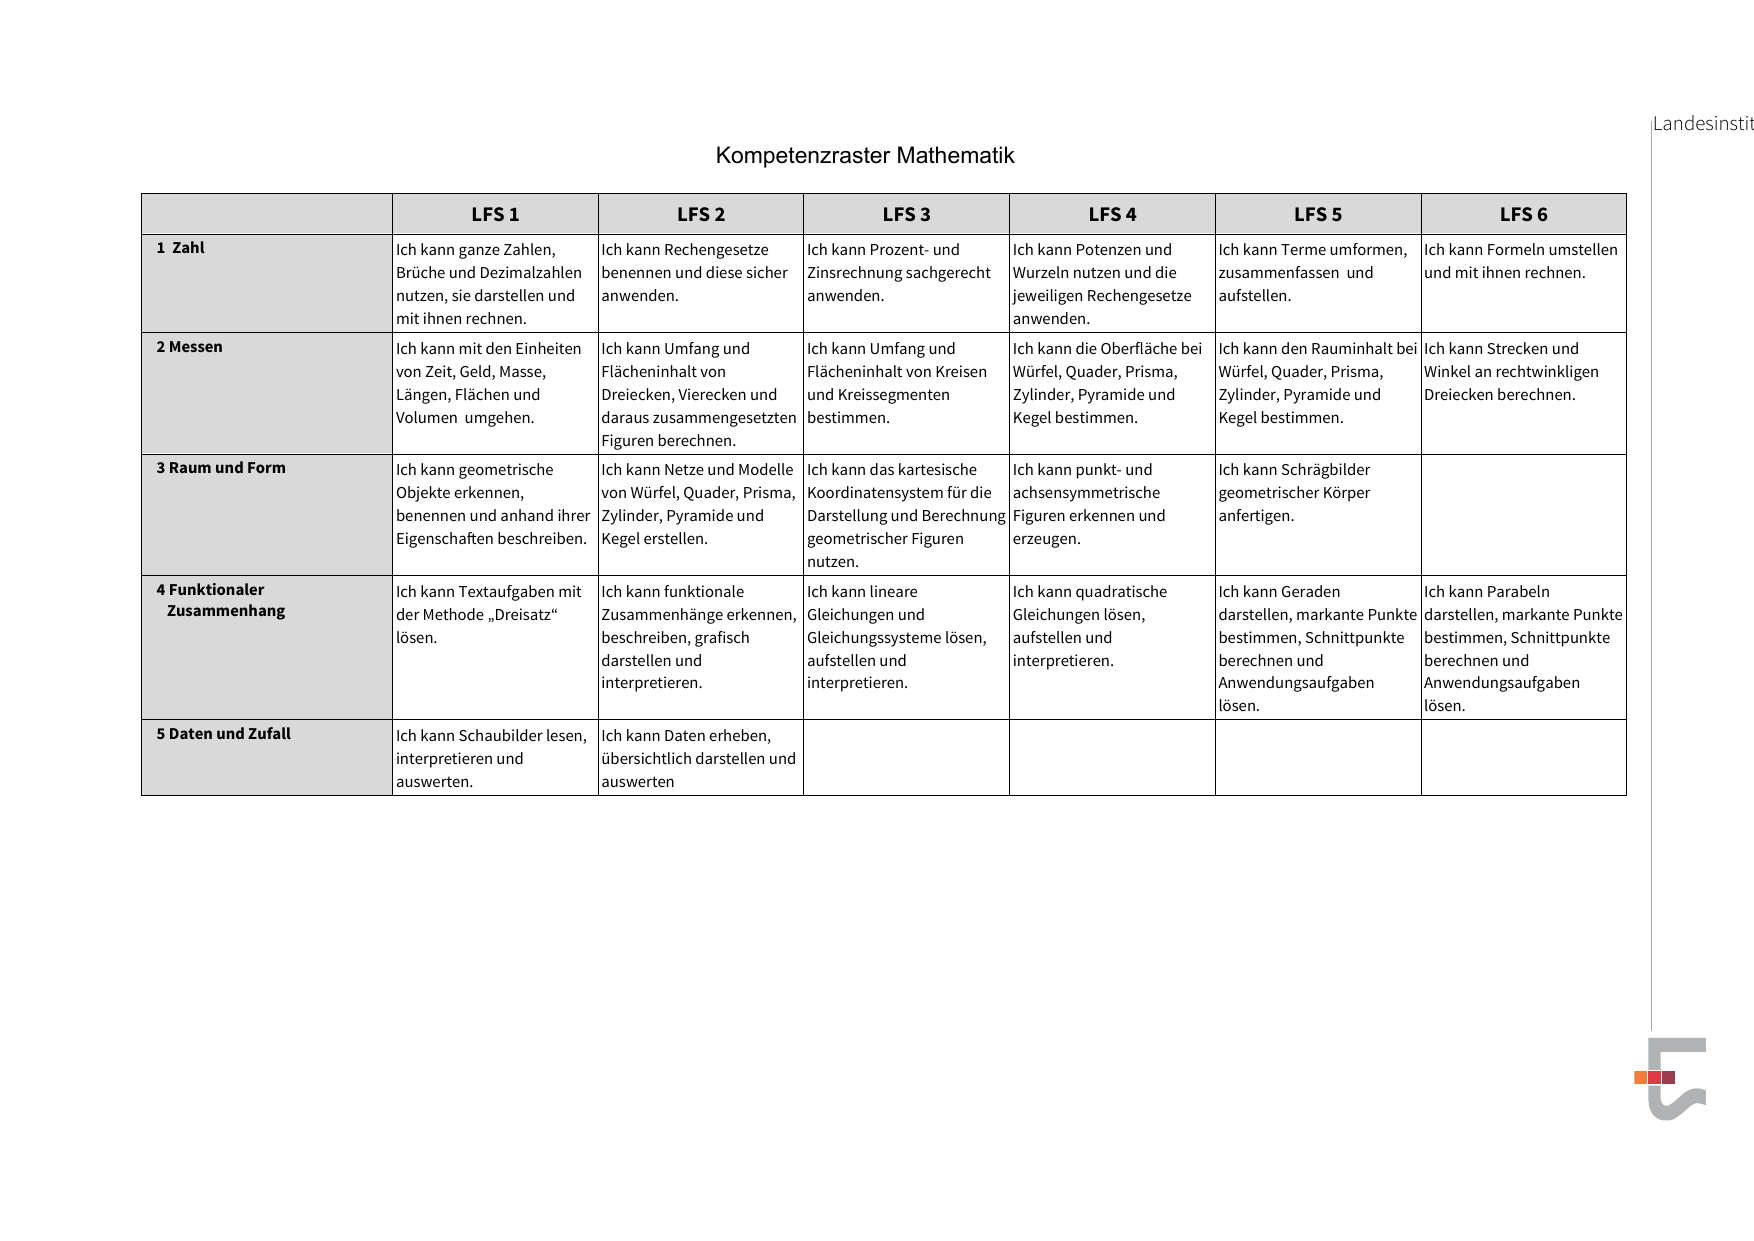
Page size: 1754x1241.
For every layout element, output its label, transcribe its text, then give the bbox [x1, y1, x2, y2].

table_cell [1422, 455, 1626, 575]
table_cell Ich kann Geraden darstellen, markante Punkte bestimmen, Schnittpunkte berechnen und Anwendungsaufgaben lösen. [1216, 576, 1421, 719]
table_cell Ich kann mit den Einheiten von Zeit, Geld, Masse, Längen, Flächen und Volumen umgehen. [393, 333, 598, 453]
table_cell Ich kann Potenzen und Wurzeln nutzen und die jeweiligen Rechengesetze anwenden. [1010, 235, 1215, 332]
table_cell Ich kann Netze und Modelle von Würfel, Quader, Prisma, Zylinder, Pyramide und Kegel erstellen. [599, 455, 803, 575]
table_cell Ich kann den Rauminhalt bei Würfel, Quader, Prisma, Zylinder, Pyramide und Kegel bestimmen. [1216, 333, 1421, 453]
table_header LFS 5 [1216, 194, 1421, 233]
table_cell Ich kann Parabeln darstellen, markante Punkte bestimmen, Schnittpunkte berechnen und Anwendungsaufgaben lösen. [1422, 576, 1626, 719]
table_cell Ich kann Formeln umstellen und mit ihnen rechnen. [1422, 235, 1626, 332]
table_cell [1216, 720, 1421, 795]
table_cell [1422, 720, 1626, 795]
table_cell 2 Messen [142, 333, 392, 453]
table_header LFS 4 [1010, 194, 1215, 233]
table_cell Ich kann das kartesische Koordinatensystem für die Darstellung und Berechnung geometrischer Figuren nutzen. [804, 455, 1009, 575]
table_cell Ich kann Umfang und Flächeninhalt von Dreiecken, Vierecken und daraus zusammengesetzten Figuren berechnen. [599, 333, 803, 453]
table_cell Ich kann funktionale Zusammenhänge erkennen, beschreiben, grafisch darstellen und interpretieren. [599, 576, 803, 719]
table_cell Ich kann lineare Gleichungen und Gleichungssysteme lösen, aufstellen und interpretieren. [804, 576, 1009, 719]
table_cell 4 Funktionaler Zusammenhang [142, 576, 392, 719]
table_header LFS 2 [599, 194, 803, 233]
table_cell Ich kann Schaubilder lesen, interpretieren und auswerten. [393, 720, 598, 795]
table_cell [1010, 720, 1215, 795]
table_cell Ich kann Daten erheben, übersichtlich darstellen und auswerten [599, 720, 803, 795]
table_cell 3 Raum und Form [142, 455, 392, 575]
table_cell Ich kann Terme umformen, zusammenfassen und aufstellen. [1216, 235, 1421, 332]
table_cell Ich kann die Oberfläche bei Würfel, Quader, Prisma, Zylinder, Pyramide und Kegel bestimmen. [1010, 333, 1215, 453]
table_cell Ich kann Textaufgaben mit der Methode „Dreisatz“ lösen. [393, 576, 598, 719]
table_cell Ich kann geometrische Objekte erkennen, benennen und anhand ihrer Eigenschaften beschreiben. [393, 455, 598, 575]
text Kompetenzraster Mathematik [142, 143, 1589, 168]
table_cell [804, 720, 1009, 795]
table_header LFS 6 [1422, 194, 1626, 233]
table_cell Ich kann quadratische Gleichungen lösen, aufstellen und interpretieren. [1010, 576, 1215, 719]
table_cell Ich kann punkt- und achsensymmetrische Figuren erkennen und erzeugen. [1010, 455, 1215, 575]
table_header LFS 3 [804, 194, 1009, 233]
table_cell Ich kann Strecken und Winkel an rechtwinkligen Dreiecken berechnen. [1422, 333, 1626, 453]
table_cell Ich kann Schrägbilder geometrischer Körper anfertigen. [1216, 455, 1421, 575]
table_cell Ich kann ganze Zahlen, Brüche und Dezimalzahlen nutzen, sie darstellen und mit ihnen rechnen. [393, 235, 598, 332]
table_header [142, 194, 392, 233]
table_cell Ich kann Rechengesetze benennen und diese sicher anwenden. [599, 235, 803, 332]
table_header LFS 1 [393, 194, 598, 233]
table_cell 5 Daten und Zufall [142, 720, 392, 795]
table_cell Ich kann Prozent- und Zinsrechnung sachgerecht anwenden. [804, 235, 1009, 332]
table_cell 1 Zahl [142, 235, 392, 332]
table_cell Ich kann Umfang und Flächeninhalt von Kreisen und Kreissegmenten bestimmen. [804, 333, 1009, 453]
